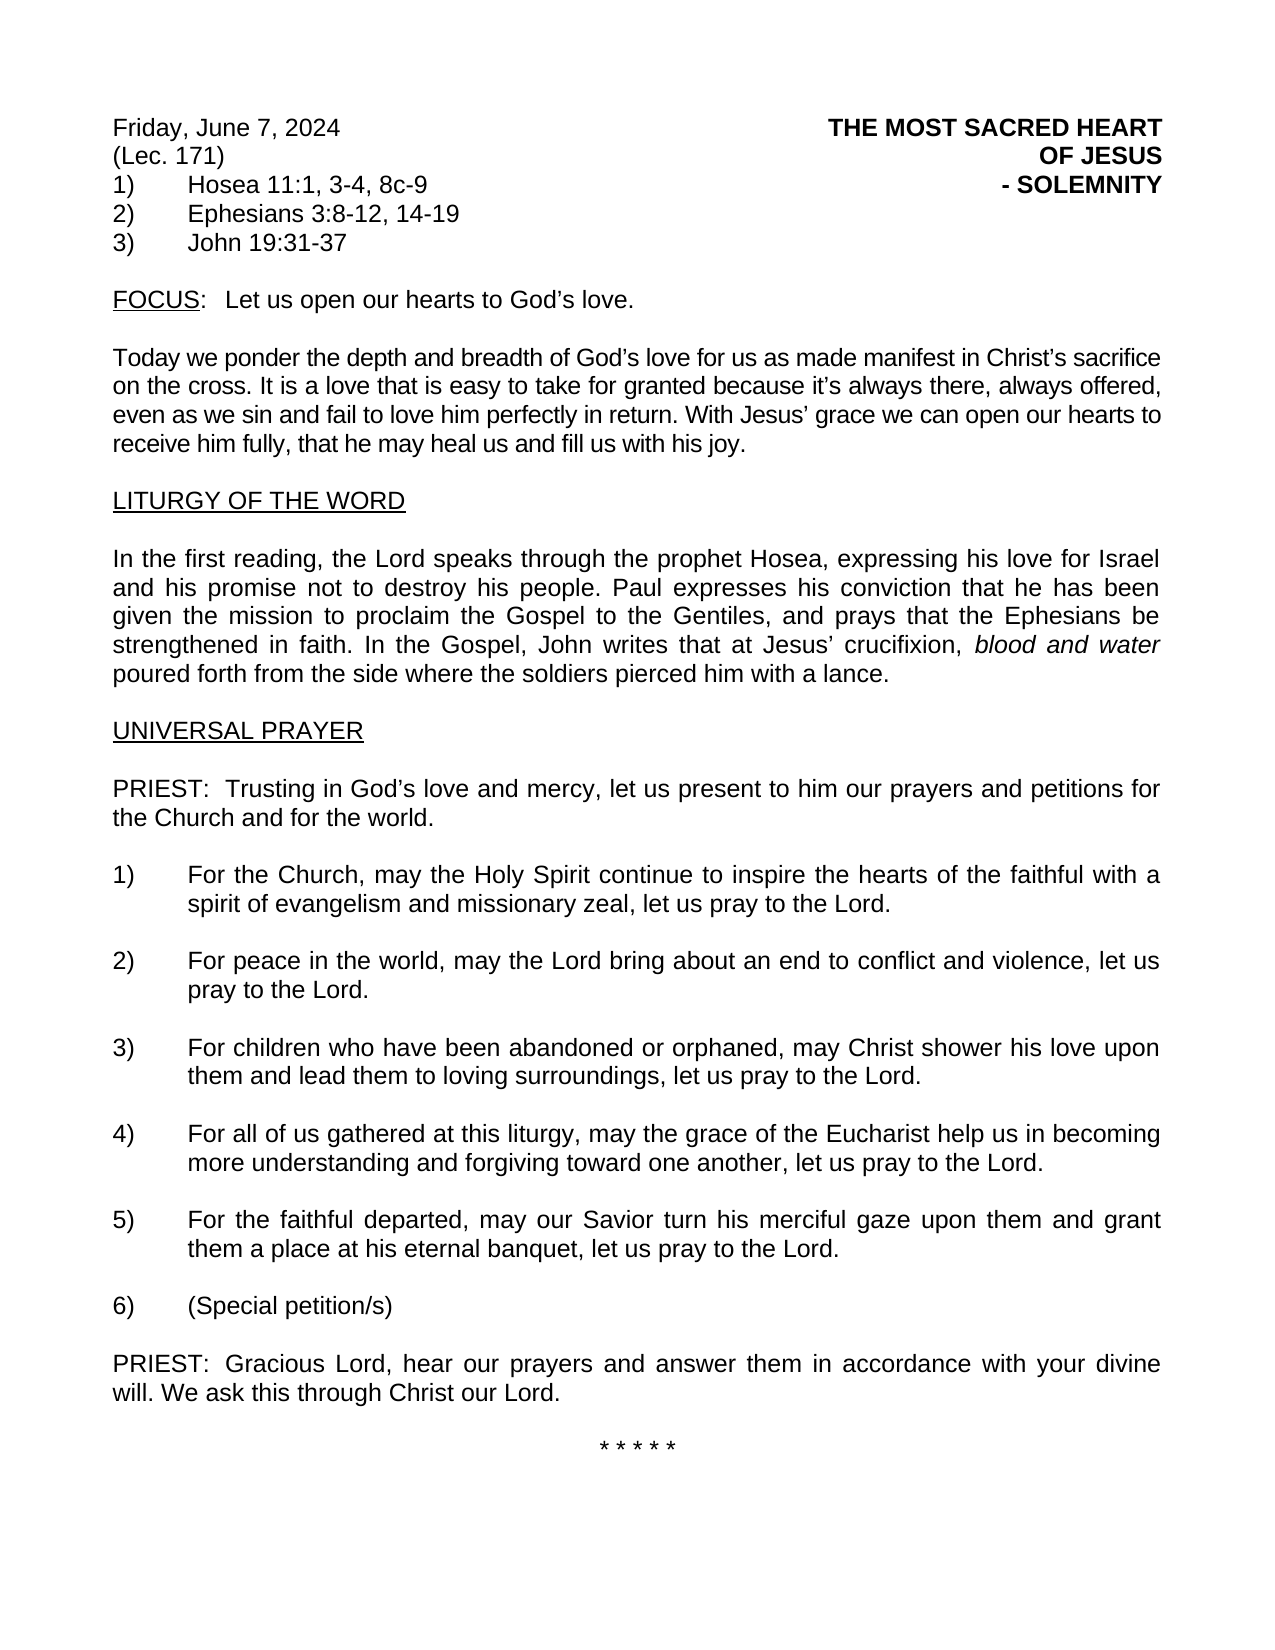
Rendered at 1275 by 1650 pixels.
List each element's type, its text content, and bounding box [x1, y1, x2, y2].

text 5) For the faithful departed, may our Savior turn his merciful gaze upon them and grant them a place at his eternal banquet, let us pray to the Lord. [112, 1205, 1162, 1262]
text Today we ponder the depth and breadth of God’s love for us as made manifest in Christ’s sacrifice on the cross. It is a love that is easy to take for granted because it’s always there, always offered, even as we sin and fail to love him perfectly in return. With Jesus’ grace we can open our hearts to receive him fully, that he may heal us and fill us with his joy. [112, 342, 1162, 457]
text 6) (Special petition/s) [112, 1291, 1162, 1320]
text UNIVERSAL PRAYER [112, 716, 1162, 745]
text Friday, June 7, 2024 THE MOST SACRED HEART [112, 112, 1162, 141]
text 1) Hosea 11:1, 3-4, 8c-9 - SOLEMNITY [112, 170, 1162, 199]
text 3) John 19:31-37 [112, 227, 1162, 256]
text 1) For the Church, may the Holy Spirit continue to inspire the hearts of the faithful with a spirit of evangelism and missionary zeal, let us pray to the Lord. [112, 860, 1162, 917]
text * * * * * [112, 1435, 1162, 1464]
text In the first reading, the Lord speaks through the prophet Hosea, expressing his love for Israel and his promise not to destroy his people. Paul expresses his conviction that he has been given the mission to proclaim the Gospel to the Gentiles, and prays that the Ephesians be strengthened in faith. In the Gospel, John writes that at Jesus’ crucifixion, blood and water poured forth from the side where the soldiers pierced him with a lance. [112, 544, 1162, 687]
text 4) For all of us gathered at this liturgy, may the grace of the Eucharist help us in becoming more understanding and forgiving toward one another, let us pray to the Lord. [112, 1119, 1162, 1176]
text PRIEST: Gracious Lord, hear our prayers and answer them in accordance with your divine will. We ask this through Christ our Lord. [112, 1349, 1162, 1406]
text LITURGY OF THE WORD [112, 486, 1162, 515]
text 2) Ephesians 3:8-12, 14-19 [112, 199, 1162, 227]
text 3) For children who have been abandoned or orphaned, may Christ shower his love upon them and lead them to loving surroundings, let us pray to the Lord. [112, 1032, 1162, 1090]
text 2) For peace in the world, may the Lord bring about an end to conflict and violence, let us pray to the Lord. [112, 946, 1162, 1004]
text PRIEST: Trusting in God’s love and mercy, let us present to him our prayers and petitions for the Church and for the world. [112, 774, 1162, 831]
text (Lec. 171) OF JESUS [112, 141, 1162, 170]
text FOCUS: Let us open our hearts to God’s love. [112, 285, 1162, 314]
